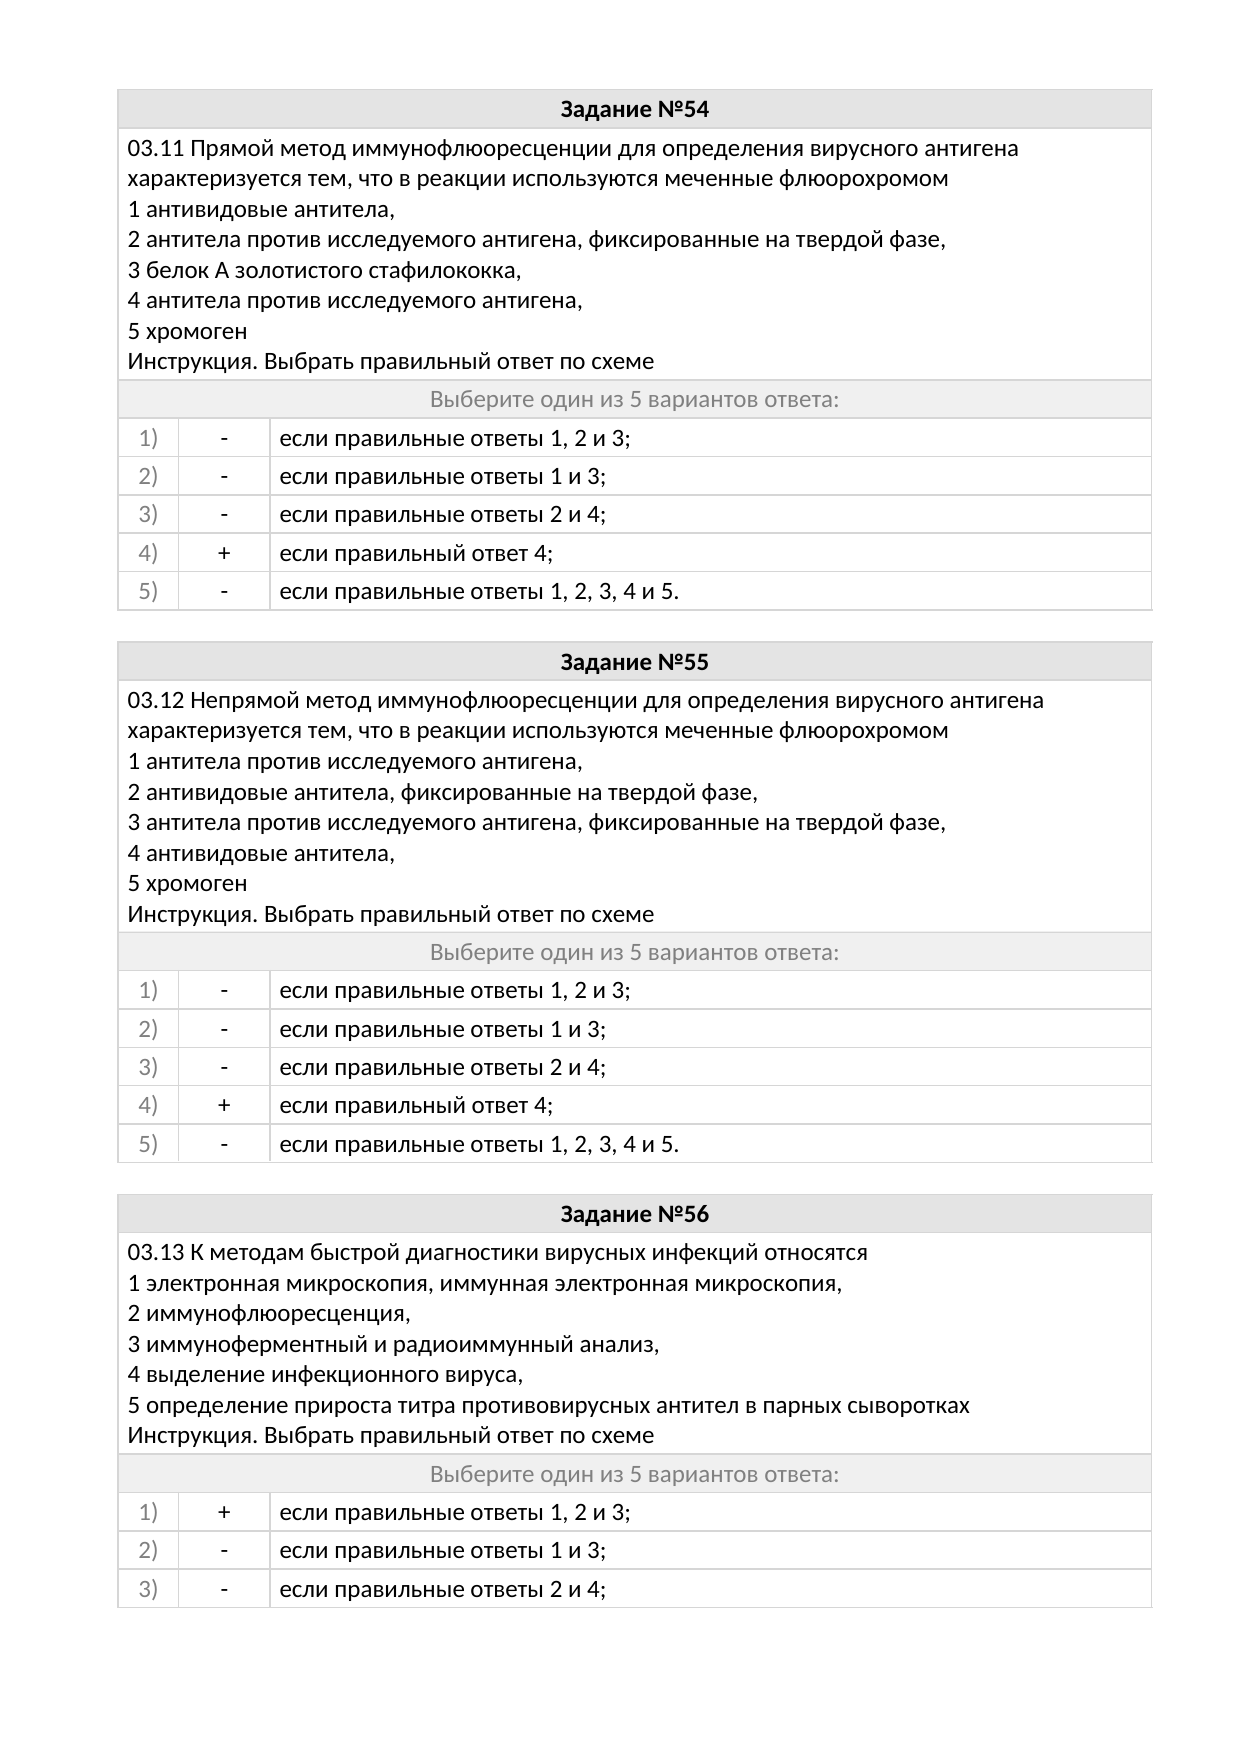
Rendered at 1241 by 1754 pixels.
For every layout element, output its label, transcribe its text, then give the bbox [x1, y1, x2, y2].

table_cell 3) [119, 1570, 178, 1607]
table_cell если правильные ответы 1, 2, 3, 4 и 5. [271, 1125, 1151, 1161]
table_cell - [179, 496, 269, 532]
table_cell + [179, 1086, 269, 1123]
table_header Задание №55 [119, 643, 1151, 679]
table_cell 3) [119, 496, 178, 532]
table_cell 1) [119, 971, 178, 1008]
table_cell Выберите один из 5 вариантов ответа: [119, 1455, 1151, 1492]
table_cell если правильные ответы 1 и 3; [271, 1532, 1151, 1568]
table_cell если правильные ответы 1, 2 и 3; [271, 419, 1151, 456]
table_cell 5) [119, 1125, 178, 1161]
table_cell - [179, 572, 269, 609]
table_cell 1) [119, 419, 178, 456]
table_cell 2) [119, 457, 178, 494]
table_cell 03.11 Прямой метод иммунофлюоресценции для определения вирусного антигена характеризуется тем, что в реакции используются меченные флюорохромом 1 антивидовые антитела, 2 антитела против исследуемого антигена, фиксированные на твердой фазе, 3 белок А золотистого стафилококка, 4 антитела против исследуемого антигена, 5 хромоген Инструкция. Выбрать правильный ответ по схеме [119, 129, 1151, 379]
table_cell - [179, 1048, 269, 1085]
table_cell если правильный ответ 4; [271, 1086, 1151, 1123]
table_cell если правильные ответы 1 и 3; [271, 457, 1151, 494]
table_cell если правильный ответ 4; [271, 534, 1151, 571]
table_cell если правильные ответы 2 и 4; [271, 1570, 1151, 1607]
table_cell Выберите один из 5 вариантов ответа: [119, 933, 1151, 970]
table_cell 4) [119, 534, 178, 571]
table_cell - [179, 457, 269, 494]
table_cell - [179, 1010, 269, 1046]
table_cell + [179, 534, 269, 571]
table_cell - [179, 1570, 269, 1607]
table_cell 4) [119, 1086, 178, 1123]
table_cell 03.13 К методам быстрой диагностики вирусных инфекций относятся 1 электронная микроскопия, иммунная электронная микроскопия, 2 иммунофлюоресценция, 3 иммуноферментный и радиоиммунный анализ, 4 выделение инфекционного вируса, 5 определение прироста титра противовирусных антител в парных сыворотках Инструкция. Выбрать правильный ответ по схеме [119, 1233, 1151, 1453]
table_cell если правильные ответы 2 и 4; [271, 1048, 1151, 1085]
table_cell - [179, 419, 269, 456]
table_cell 2) [119, 1532, 178, 1568]
table_header Задание №56 [119, 1195, 1151, 1232]
table_cell Выберите один из 5 вариантов ответа: [119, 381, 1151, 417]
table_cell 3) [119, 1048, 178, 1085]
table_cell если правильные ответы 1, 2, 3, 4 и 5. [271, 572, 1151, 609]
table_cell 5) [119, 572, 178, 609]
table_cell если правильные ответы 1 и 3; [271, 1010, 1151, 1046]
table_cell + [179, 1493, 269, 1530]
table_cell - [179, 1125, 269, 1161]
table_cell если правильные ответы 1, 2 и 3; [271, 1493, 1151, 1530]
table_cell - [179, 1532, 269, 1568]
table_cell 1) [119, 1493, 178, 1530]
table_cell если правильные ответы 2 и 4; [271, 496, 1151, 532]
table_cell 2) [119, 1010, 178, 1046]
table_header Задание №54 [119, 90, 1151, 127]
table_cell если правильные ответы 1, 2 и 3; [271, 971, 1151, 1008]
table_cell - [179, 971, 269, 1008]
table_cell 03.12 Непрямой метод иммунофлюоресценции для определения вирусного антигена характеризуется тем, что в реакции используются меченные флюорохромом 1 антитела против исследуемого антигена, 2 антивидовые антитела, фиксированные на твердой фазе, 3 антитела против исследуемого антигена, фиксированные на твердой фазе, 4 антивидовые антитела, 5 хромоген Инструкция. Выбрать правильный ответ по схеме [119, 681, 1151, 931]
